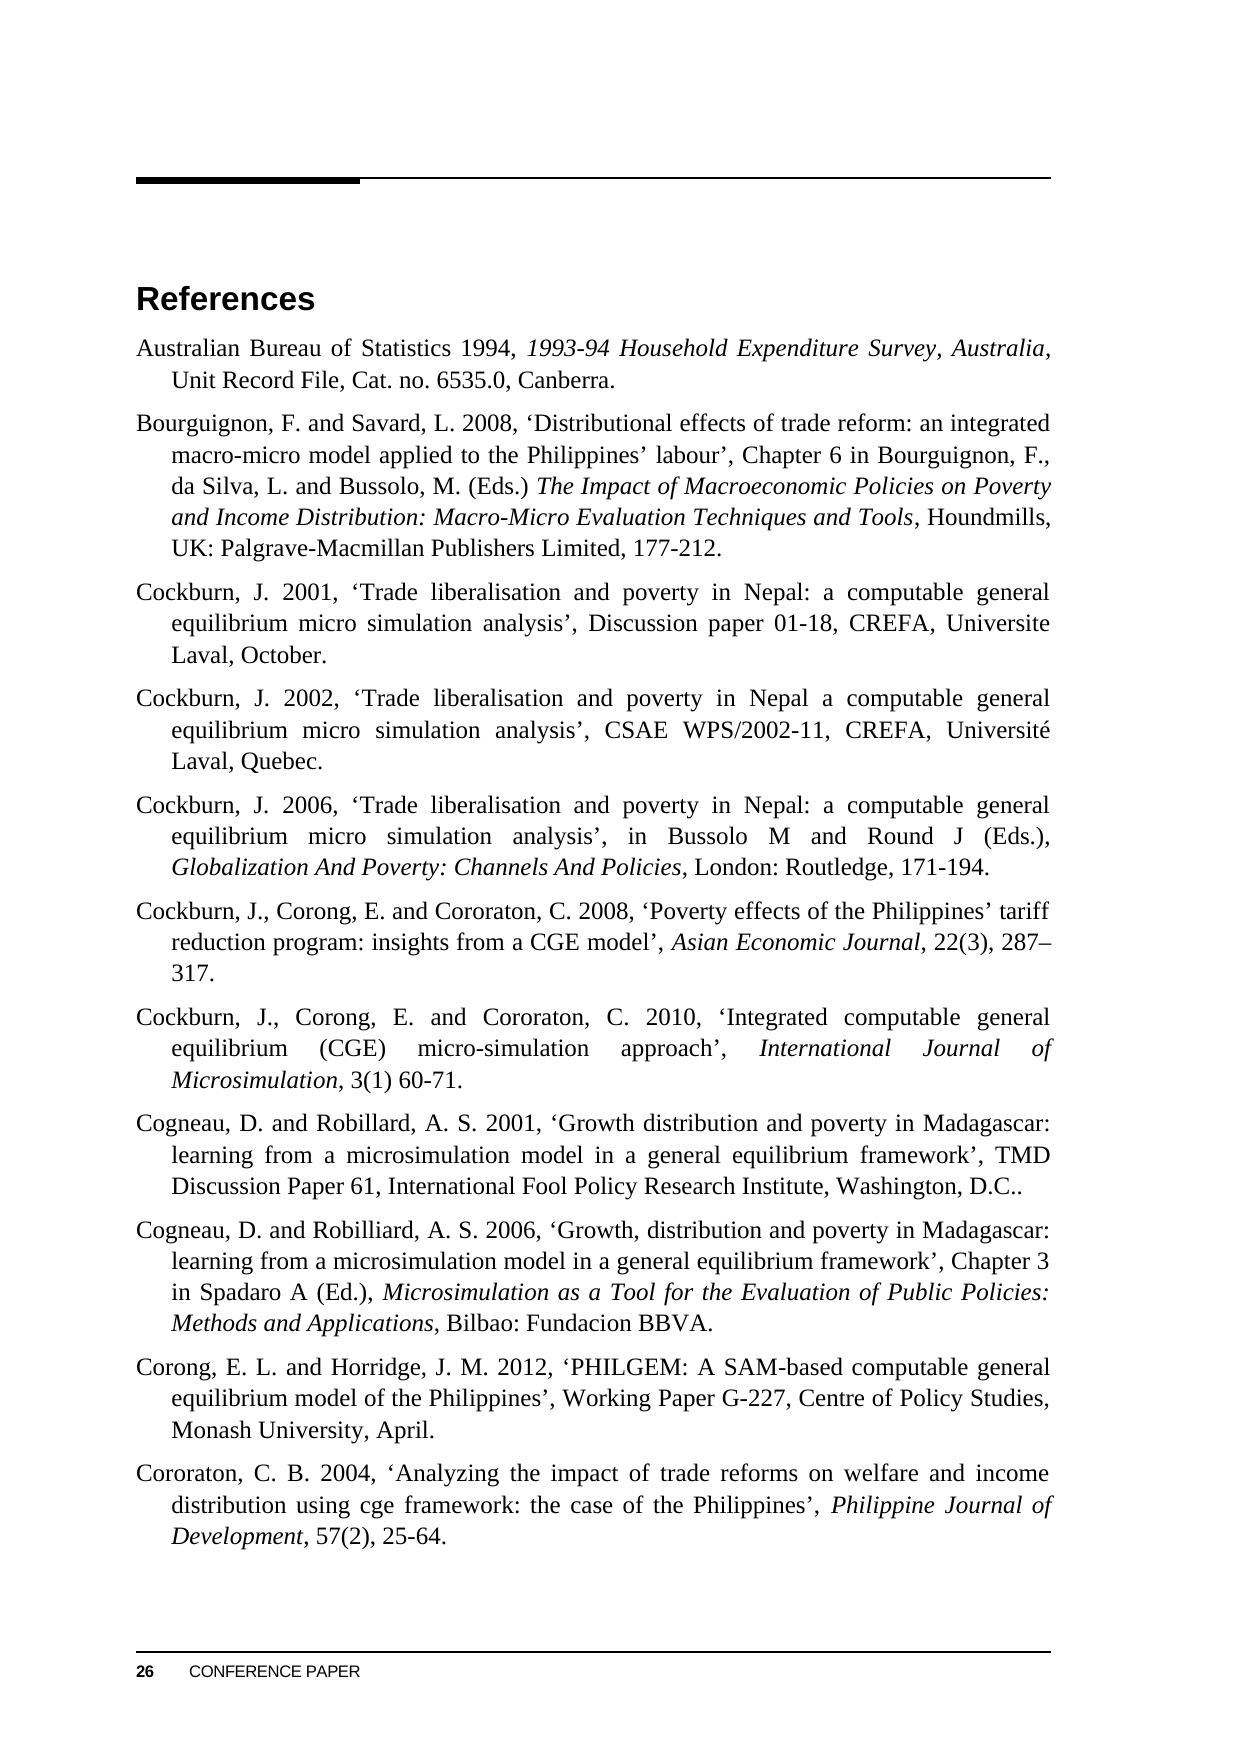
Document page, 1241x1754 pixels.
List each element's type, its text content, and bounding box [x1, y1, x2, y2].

text Cogneau, D. and Robillard, A. S. 2001, ‘Growth distribution and poverty in Madagascar: learning from a microsimulation model in a general equilibrium framework’, TMD Discussion Paper 61, International Fool Policy Research Institute, Washington, D.C.. [136, 1106, 1051, 1200]
text Cockburn, J., Corong, E. and Cororaton, C. 2010, ‘Integrated computable general equilibrium (CGE) micro-simulation approach’, International Journal of Microsimulation, 3(1) 60-71. [136, 1000, 1051, 1093]
text Australian Bureau of Statistics 1994, 1993-94 Household Expenditure Survey, Australia, Unit Record File, Cat. no. 6535.0, Canberra. [136, 331, 1051, 393]
text Corong, E. L. and Horridge, J. M. 2012, ‘PHILGEM: A SAM-based computable general equilibrium model of the Philippines’, Working Paper G-227, Centre of Policy Studies, Monash University, April. [136, 1350, 1051, 1443]
text Bourguignon, F. and Savard, L. 2008, ‘Distributional effects of trade reform: an integrated macro-micro model applied to the Philippines’ labour’, Chapter 6 in Bourguignon, F., da Silva, L. and Bussolo, M. (Eds.) The Impact of Macroeconomic Policies on Poverty and Income Distribution: Macro-Micro Evaluation Techniques and Tools, Houndmills, UK: Palgrave-Macmillan Publishers Limited, 177-212. [136, 406, 1051, 562]
text Cockburn, J., Corong, E. and Cororaton, C. 2008, ‘Poverty effects of the Philippines’ tariff reduction program: insights from a CGE model’, Asian Economic Journal, 22(3), 287–317. [136, 893, 1051, 987]
subtitle References [136, 277, 1051, 318]
text Cogneau, D. and Robilliard, A. S. 2006, ‘Growth, distribution and poverty in Madagascar: learning from a microsimulation model in a general equilibrium framework’, Chapter 3 in Spadaro A (Ed.), Microsimulation as a Tool for the Evaluation of Public Policies: Methods and Applications, Bilbao: Fundacion BBVA. [136, 1212, 1051, 1337]
text Cockburn, J. 2002, ‘Trade liberalisation and poverty in Nepal a computable general equilibrium micro simulation analysis’, CSAE WPS/2002-11, CREFA, Université Laval, Quebec. [136, 681, 1051, 775]
text Cockburn, J. 2001, ‘Trade liberalisation and poverty in Nepal: a computable general equilibrium micro simulation analysis’, Discussion paper 01-18, CREFA, Universite Laval, October. [136, 575, 1051, 668]
text Cororaton, C. B. 2004, ‘Analyzing the impact of trade reforms on welfare and income distribution using cge framework: the case of the Philippines’, Philippine Journal of Development, 57(2), 25-64. [136, 1456, 1051, 1550]
text Cockburn, J. 2006, ‘Trade liberalisation and poverty in Nepal: a computable general equilibrium micro simulation analysis’, in Bussolo M and Round J (Eds.), Globalization And Poverty: Channels And Policies, London: Routledge, 171-194. [136, 787, 1051, 881]
